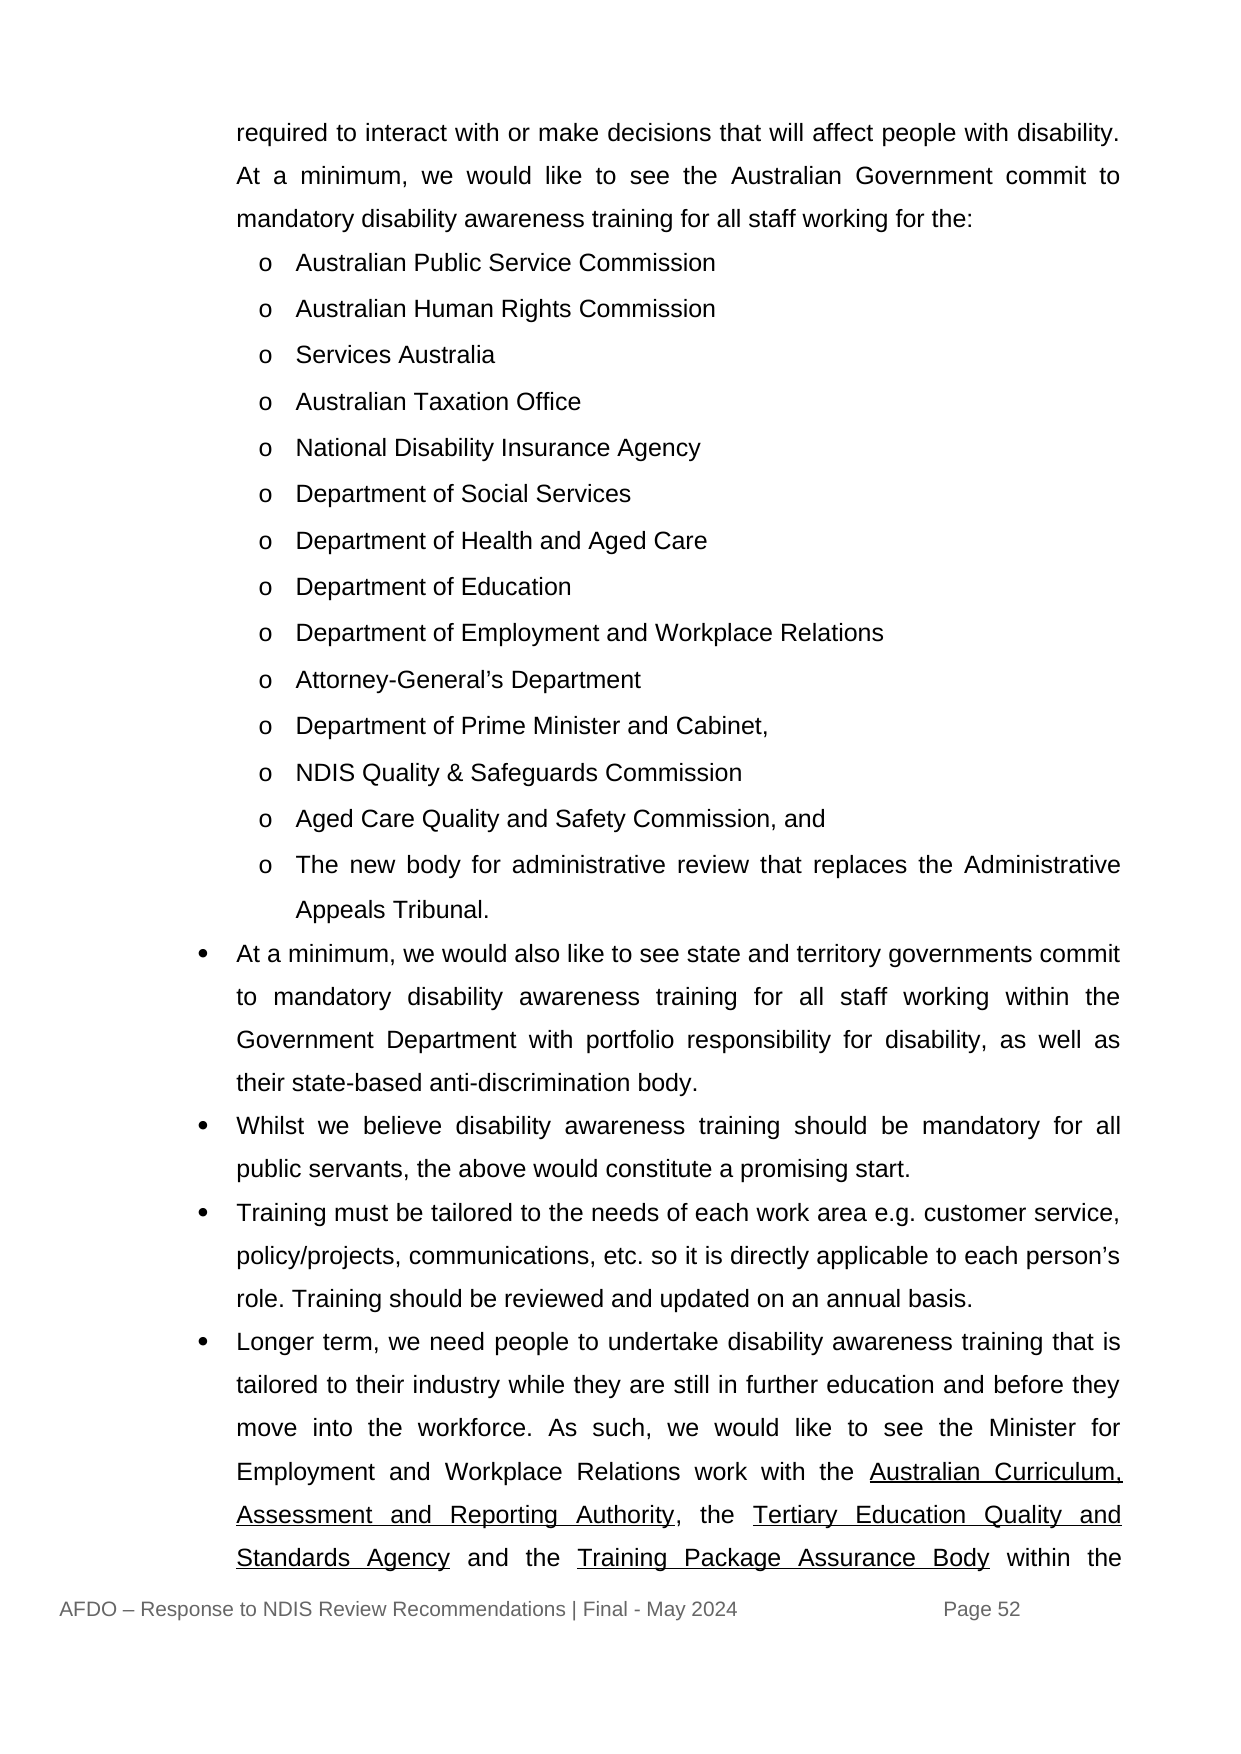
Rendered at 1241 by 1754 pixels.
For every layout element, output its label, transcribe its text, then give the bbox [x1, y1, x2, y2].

list Services Australia [258, 340, 1122, 371]
list The new body for administrative review that replaces the Administrative Appeals Tribunal. [258, 850, 1122, 924]
list At a minimum, we would also like to see state and territory governments commit to mandatory disability awareness training for all staff working within the Government Department with portfolio responsibility for disability, as well as their state-based anti-discrimination body. [199, 939, 1122, 1097]
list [199, 1327, 1122, 1572]
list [199, 118, 1122, 233]
list Department of Prime Minister and Cabinet, [258, 711, 1122, 742]
list Australian Public Service Commission [258, 248, 1122, 278]
list Australian Taxation Office [258, 387, 1122, 418]
list Attorney-General’s Department [258, 665, 1122, 696]
list NDIS Quality & Safeguards Commission [258, 757, 1122, 788]
list Whilst we believe disability awareness training should be mandatory for all public servants, the above would constitute a promising start. [199, 1111, 1122, 1183]
list National Disability Insurance Agency [258, 433, 1122, 464]
list Training must be tailored to the needs of each work area e.g. customer service, policy/projects, communications, etc. so it is directly applicable to each person’s role. Training should be reviewed and updated on an annual basis. [199, 1198, 1122, 1313]
list Department of Social Services [258, 479, 1122, 510]
list Aged Care Quality and Safety Commission, and [258, 804, 1122, 835]
list Department of Education [258, 572, 1122, 603]
list Department of Employment and Workplace Relations [258, 618, 1122, 649]
list Australian Human Rights Commission [258, 294, 1122, 325]
list Department of Health and Aged Care [258, 526, 1122, 557]
